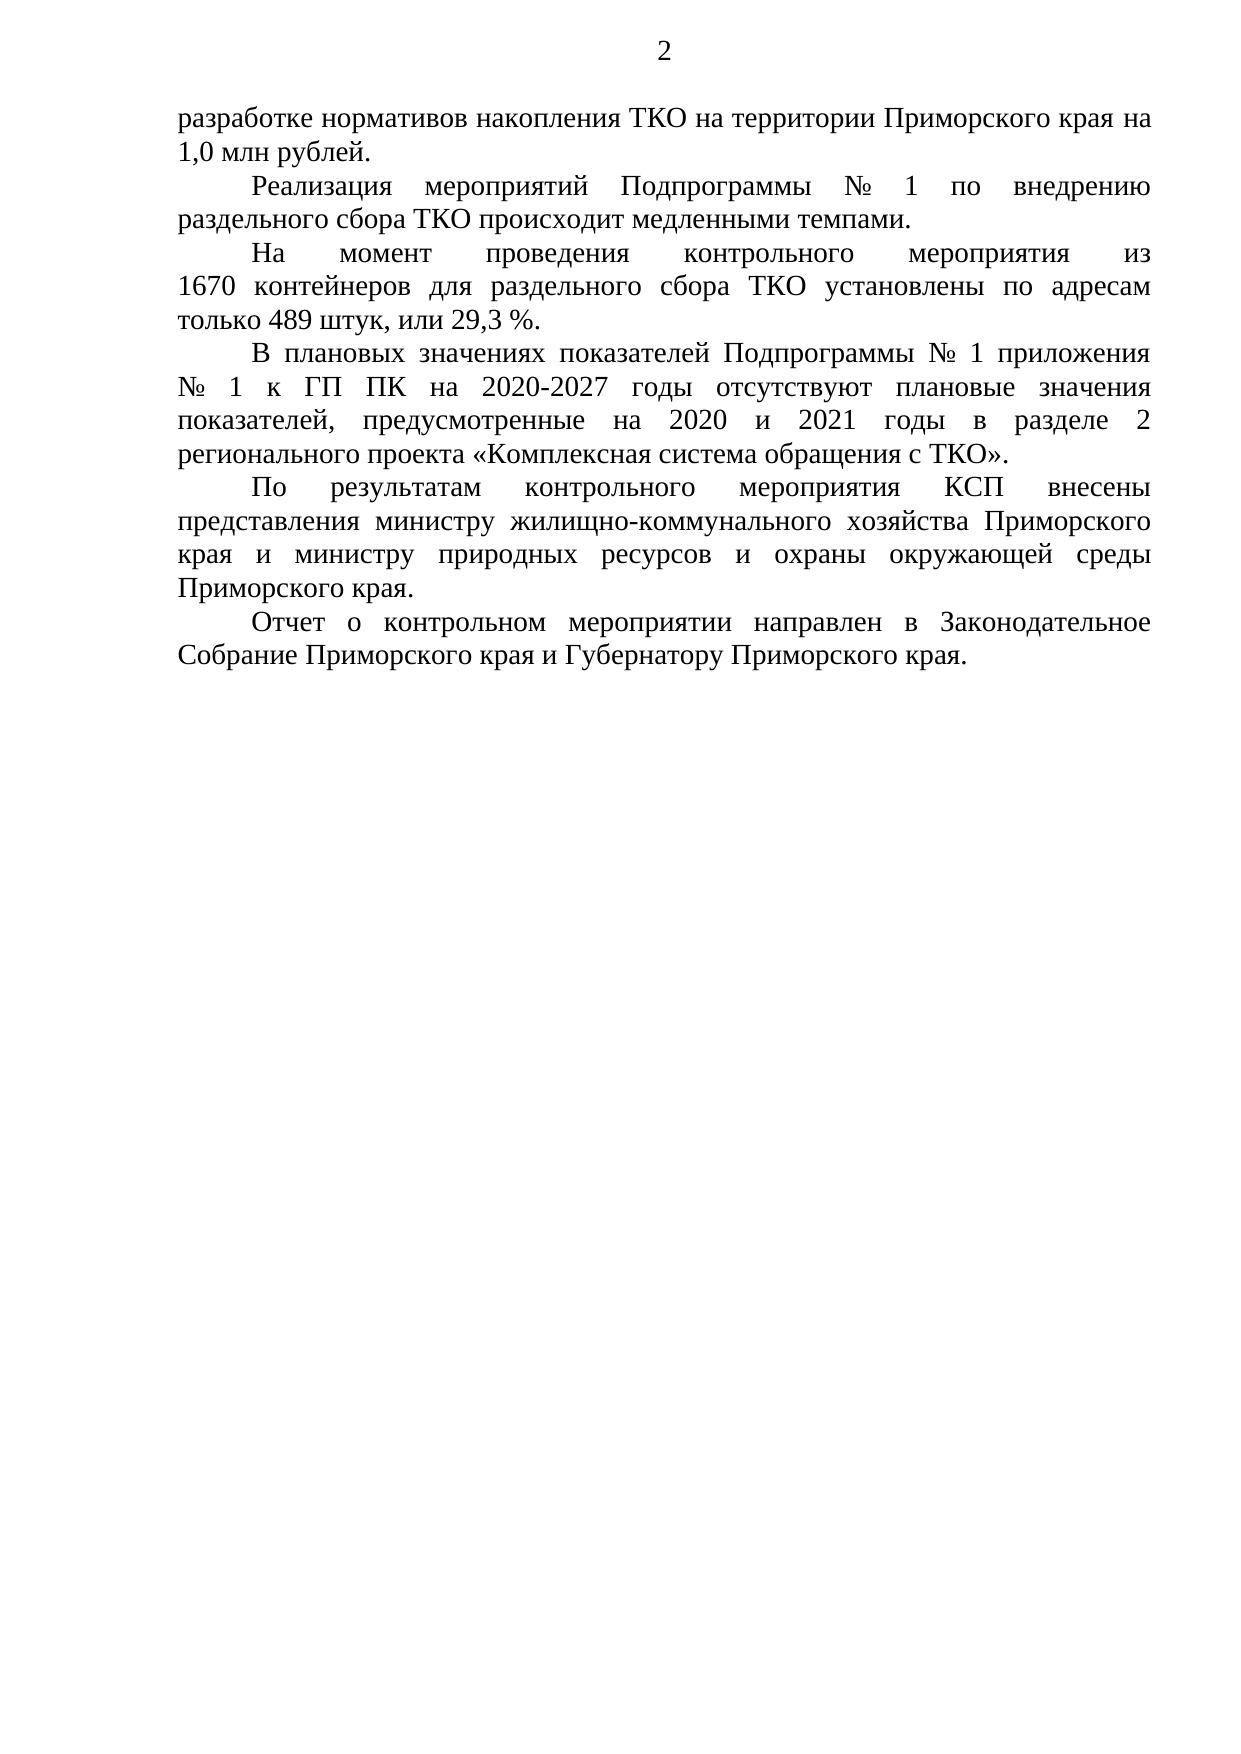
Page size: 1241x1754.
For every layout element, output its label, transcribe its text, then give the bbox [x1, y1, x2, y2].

text На момент проведения контрольного мероприятия из 1670 контейнеров для раздельного сбора ТКО установлены по адресам только 489 штук, или 29,3 %. [177, 235, 1152, 335]
text В плановых значениях показателей Подпрограммы № 1 приложения № 1 к ГП ПК на 2020-2027 годы отсутствуют плановые значения показателей, предусмотренные на 2020 и 2021 годы в разделе 2 регионального проекта «Комплексная система обращения с ТКО». [177, 335, 1152, 469]
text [177, 101, 1152, 168]
text Отчет о контрольном мероприятии направлен в Законодательное Собрание Приморского края и Губернатору Приморского края. [177, 604, 1152, 671]
text Реализация мероприятий Подпрограммы № 1 по внедрению раздельного сбора ТКО происходит медленными темпами. [177, 168, 1152, 235]
text По результатам контрольного мероприятия КСП внесены представления министру жилищно-коммунального хозяйства Приморского края и министру природных ресурсов и охраны окружающей среды Приморского края. [177, 469, 1152, 604]
